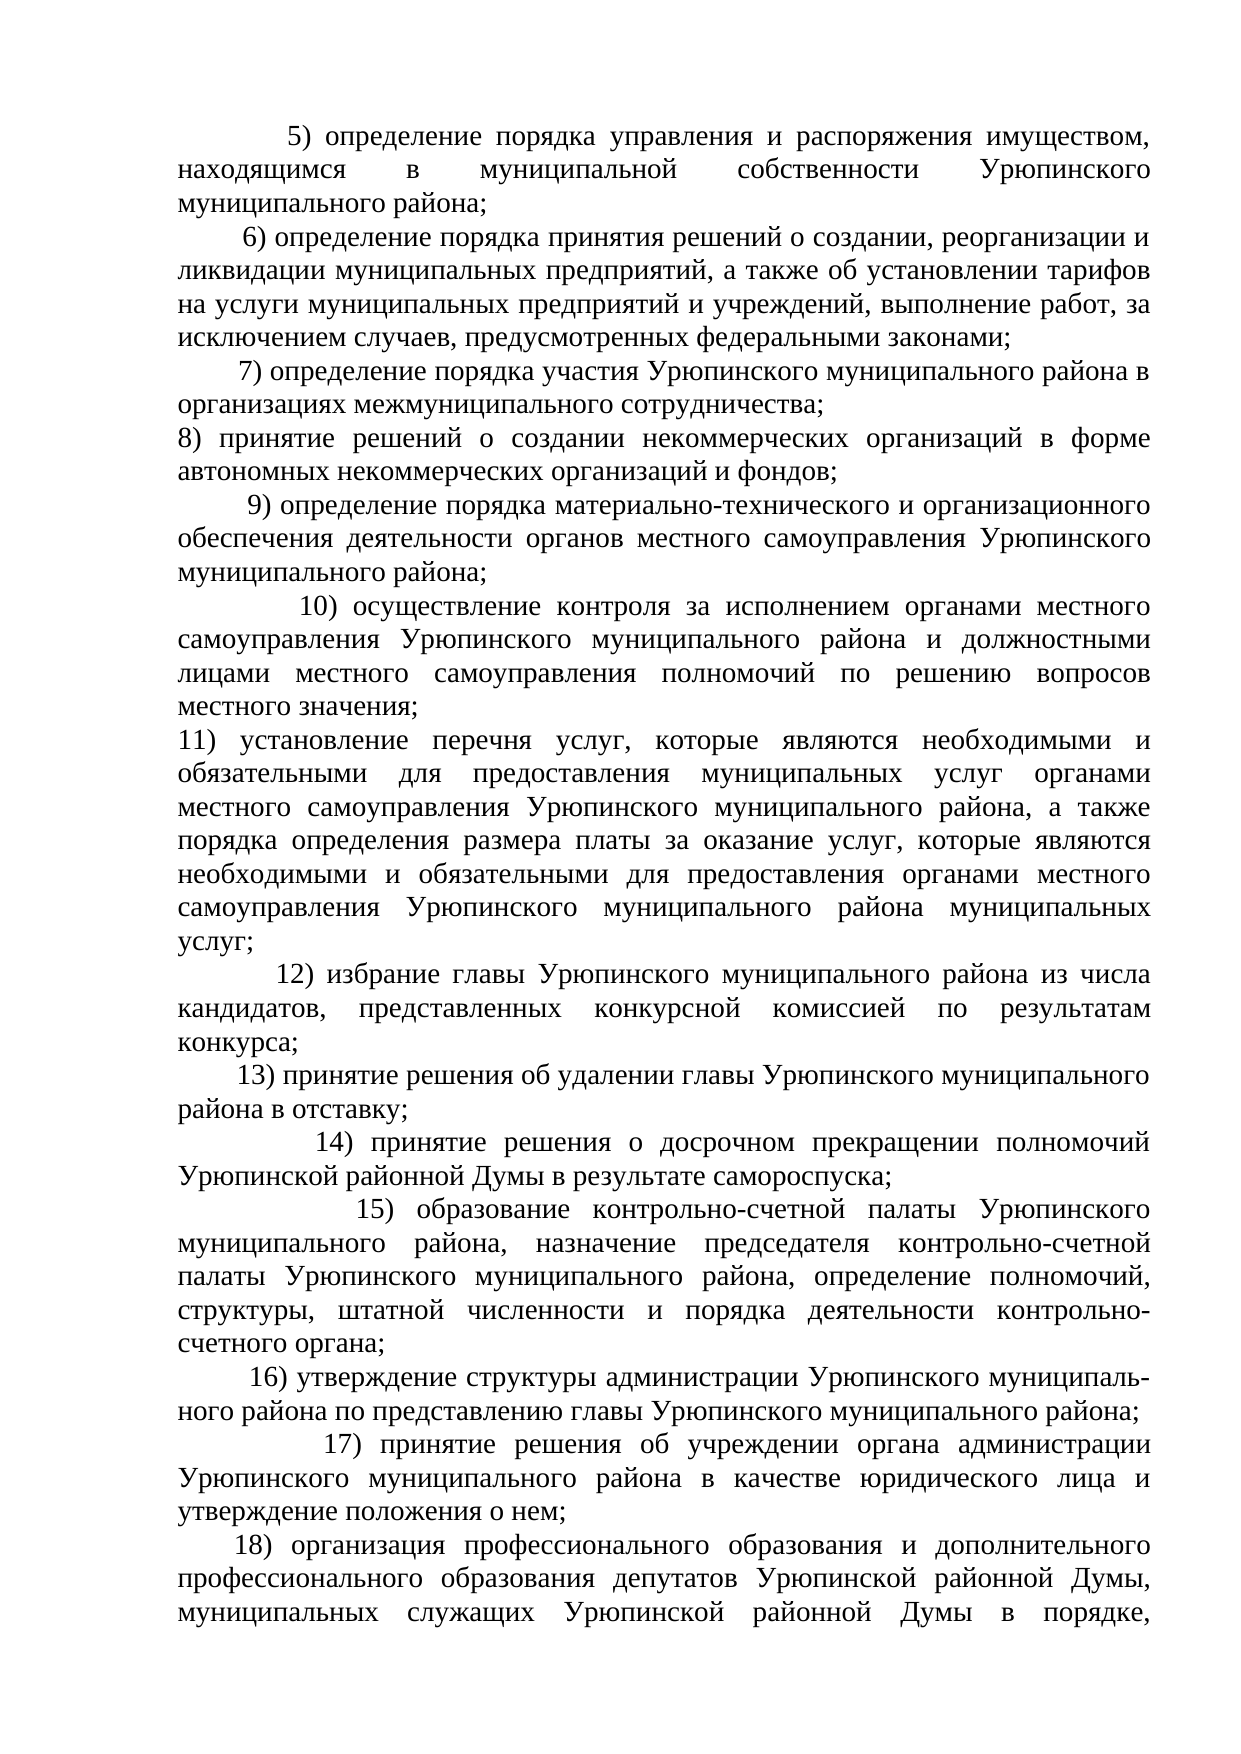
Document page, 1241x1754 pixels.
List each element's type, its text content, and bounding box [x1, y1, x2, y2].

text 5) определение порядка управления и распоряжения имуществом, находящимся в муниципальной собственности Урюпинского муниципального района; [177, 118, 1152, 219]
text 12) избрание главы Урюпинского муниципального района из числа кандидатов, представленных конкурсной комиссией по результатам конкурса; [177, 957, 1152, 1057]
text 13) принятие решения об удалении главы Урюпинского муниципального района в отставку; [177, 1057, 1152, 1124]
text 7) определение порядка участия Урюпинского муниципального района в организациях межмуниципального сотрудничества; [177, 353, 1152, 420]
text 11) установление перечня услуг, которые являются необходимыми и обязательными для предоставления муниципальных услуг органами местного самоуправления Урюпинского муниципального района, а также порядка определения размера платы за оказание услуг, которые являются необходимыми и обязательными для предоставления органами местного самоуправления Урюпинского муниципального района муниципальных услуг; [177, 722, 1152, 957]
text 8) принятие решений о создании некоммерческих организаций в форме автономных некоммерческих организаций и фондов; [177, 420, 1152, 487]
text 6) определение порядка принятия решений о создании, реорганизации и ликвидации муниципальных предприятий, а также об установлении тарифов на услуги муниципальных предприятий и учреждений, выполнение работ, за исключением случаев, предусмотренных федеральными законами; [177, 219, 1152, 353]
text 16) утверждение структуры администрации Урюпинского муниципаль-ного района по представлению главы Урюпинского муниципального района; [177, 1359, 1152, 1426]
text 17) принятие решения об учреждении органа администрации Урюпинского муниципального района в качестве юридического лица и утверждение положения о нем; [177, 1426, 1152, 1527]
text 14) принятие решения о досрочном прекращении полномочий Урюпинской районной Думы в результате самороспуска; [177, 1124, 1152, 1191]
text 15) образование контрольно-счетной палаты Урюпинского муниципального района, назначение председателя контрольно-счетной палаты Урюпинского муниципального района, определение полномочий, структуры, штатной численности и порядка деятельности контрольно-счетного органа; [177, 1191, 1152, 1359]
text 9) определение порядка материально-технического и организационного обеспечения деятельности органов местного самоуправления Урюпинского муниципального района; [177, 487, 1152, 588]
text 10) осуществление контроля за исполнением органами местного самоуправления Урюпинского муниципального района и должностными лицами местного самоуправления полномочий по решению вопросов местного значения; [177, 588, 1152, 722]
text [177, 1527, 1152, 1627]
